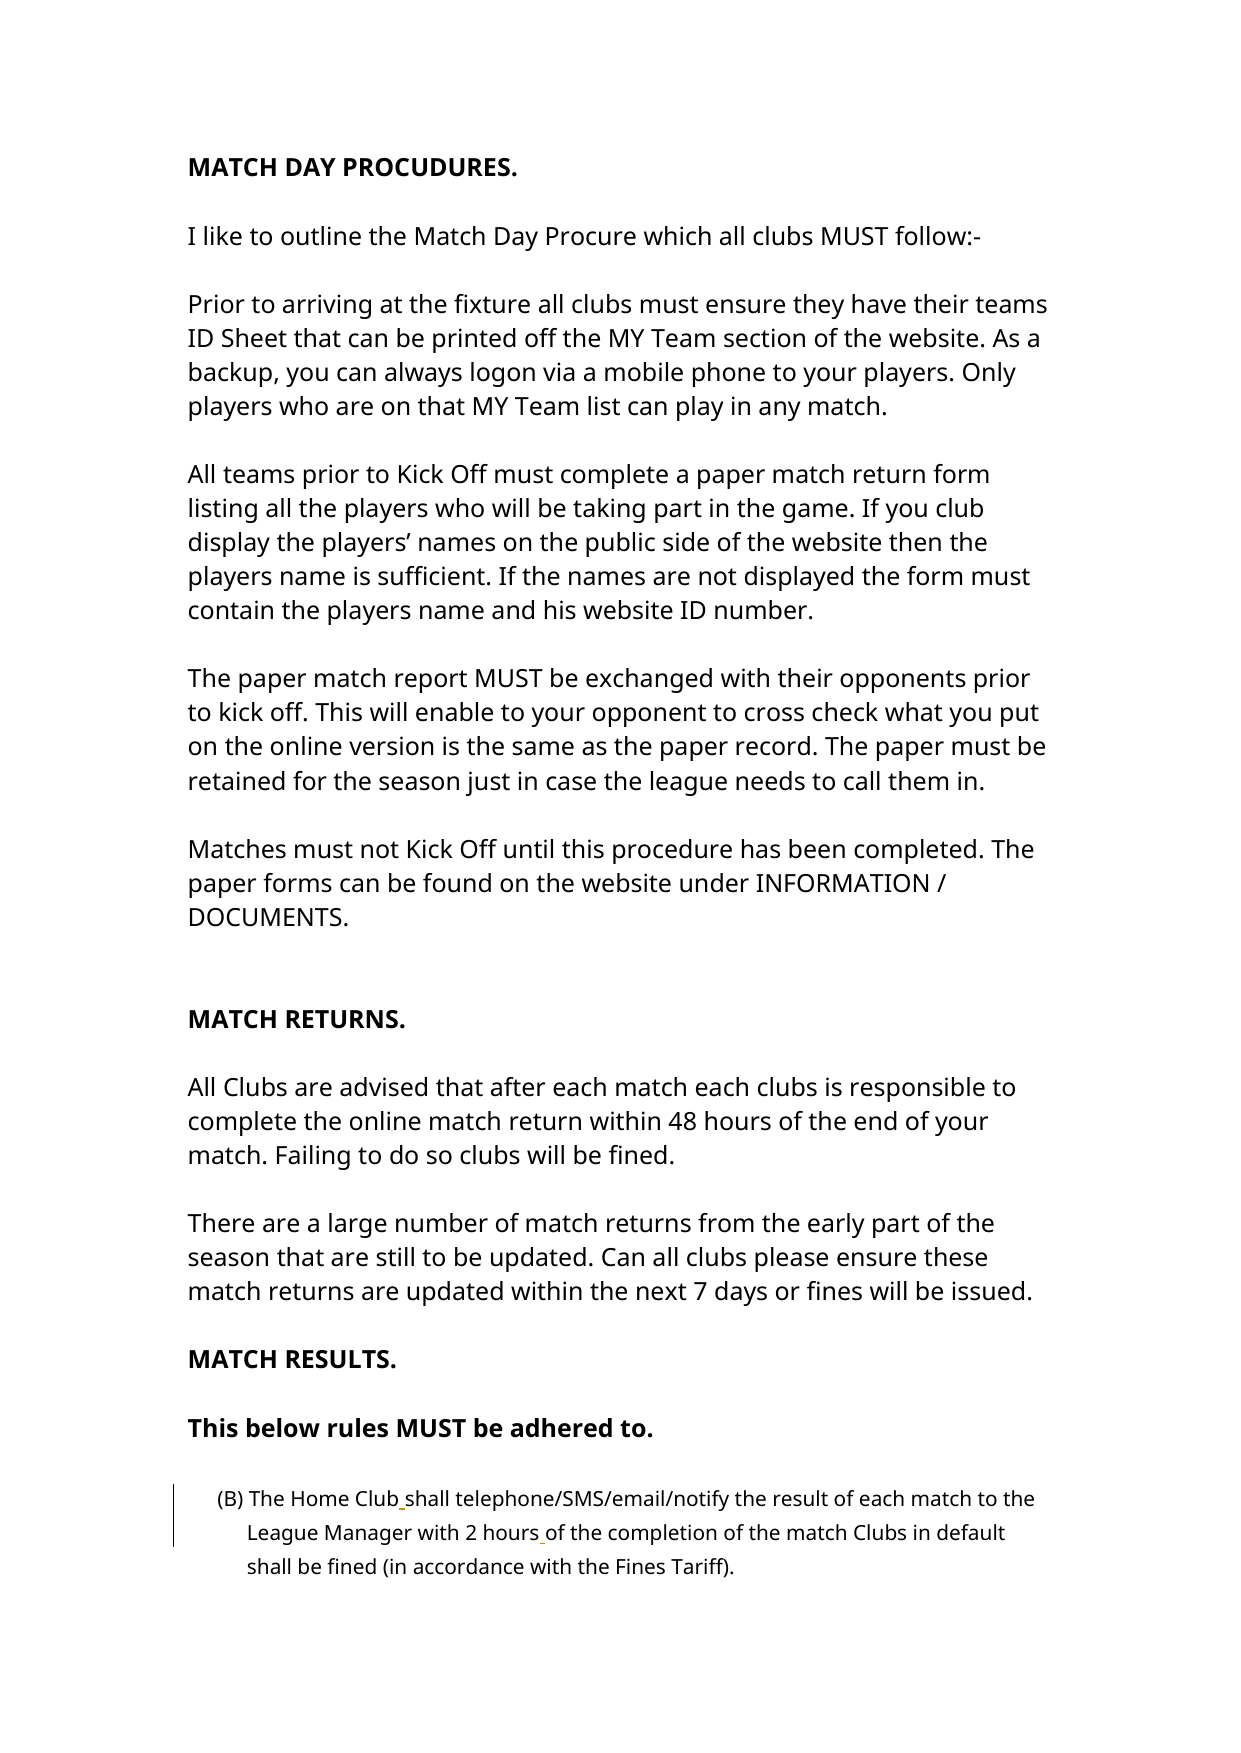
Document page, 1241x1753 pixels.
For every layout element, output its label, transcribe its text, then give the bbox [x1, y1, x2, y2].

text MATCH RETURNS. [187, 1002, 1053, 1036]
text All Clubs are advised that after each match each clubs is responsible to complete the online match return within 48 hours of the end of your match. Failing to do so clubs will be fined. [187, 1070, 1053, 1172]
text I like to outline the Match Day Procure which all clubs MUST follow:- [187, 218, 1053, 252]
text Prior to arriving at the fixture all clubs must ensure they have their teams ID Sheet that can be printed off the MY Team section of the website. As a backup, you can always logon via a mobile phone to your players. Only players who are on that MY Team list can play in any match. [187, 286, 1053, 422]
text MATCH RESULTS. [187, 1342, 1053, 1376]
text All teams prior to Kick Off must complete a paper match return form listing all the players who will be taking part in the game. If you club display the players’ names on the public side of the website then the players name is sufficient. If the names are not displayed the form must contain the players name and his website ID number. [187, 457, 1053, 627]
text (B) The Home Clubshall telephone/SMS/email/notify the result of each match to the League Manager with 2 hoursof the completion of the match Clubs in default shall be fined (in accordance with the Fines Tariff). [217, 1484, 1053, 1581]
text There are a large number of match returns from the early part of the season that are still to be updated. Can all clubs please ensure these match returns are updated within the next 7 days or fines will be issued. [187, 1206, 1053, 1308]
text This below rules MUST be adhered to. [187, 1410, 1053, 1444]
text The paper match report MUST be exchanged with their opponents prior to kick off. This will enable to your opponent to cross check what you put on the online version is the same as the paper record. The paper must be retained for the season just in case the league needs to call them in. [187, 661, 1053, 797]
text MATCH DAY PROCUDURES. [187, 150, 1053, 184]
text Matches must not Kick Off until this procedure has been completed. The paper forms can be found on the website under INFORMATION / DOCUMENTS. [187, 831, 1053, 933]
